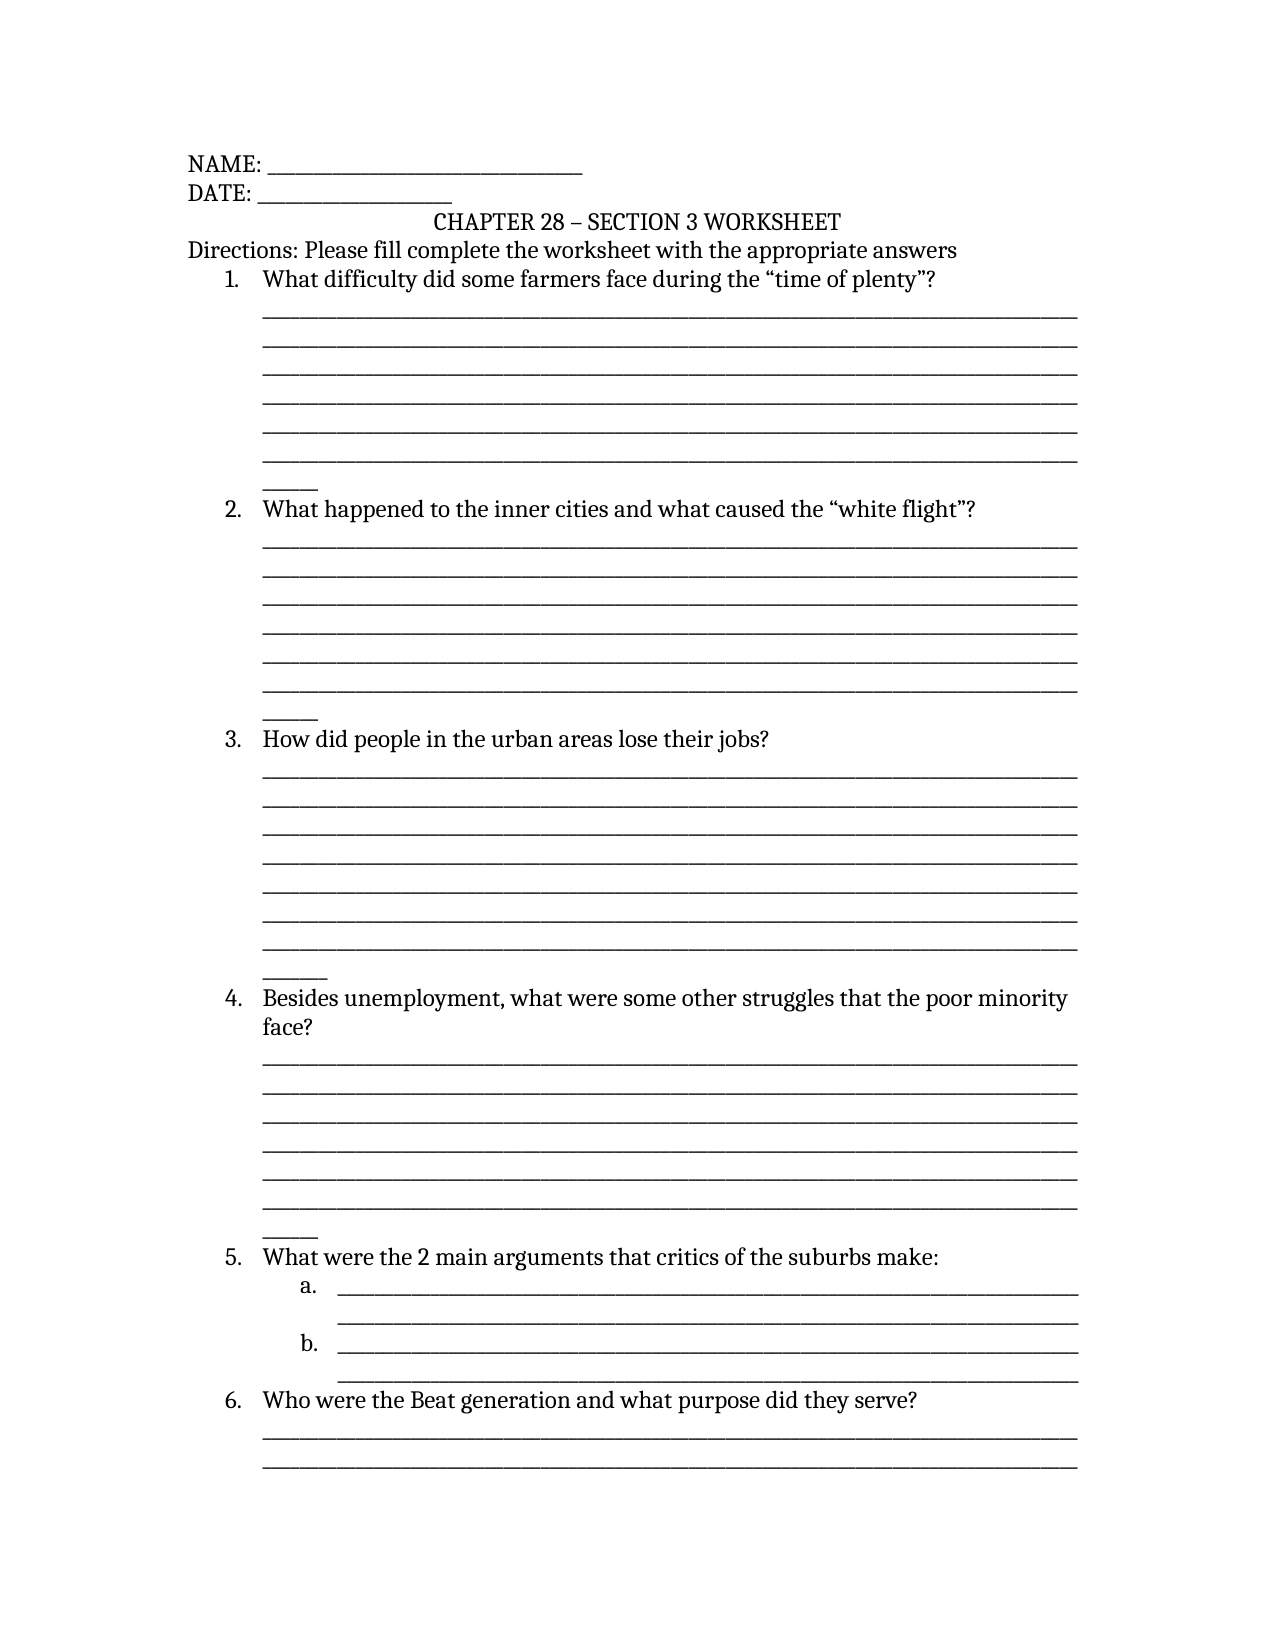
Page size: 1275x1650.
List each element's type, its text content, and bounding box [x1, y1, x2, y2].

list ________________________________________________________________________________________________________________________________________________________________ [300, 1329, 1087, 1386]
text Directions: Please fill complete the worksheet with the appropriate answers [187, 236, 1087, 265]
list How did people in the urban areas lose their jobs? _______________________________________________________________________________________________________________________________________________________________________________________________________________________________________________________________________________________________________________________________________________________________________________________________________________________________________________________________________________________________________________________________________________________________________________________________________________________________________________ [225, 725, 1087, 984]
text CHAPTER 28 – SECTION 3 WORKSHEET [187, 207, 1087, 236]
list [225, 1386, 1087, 1472]
list What happened to the inner cities and what caused the “white flight”? ______________________________________________________________________________________________________________________________________________________________________________________________________________________________________________________________________________________________________________________________________________________________________________________________________________________________________________________________________________________________________________________________________________________ [225, 495, 1087, 725]
text DATE: _____________________ [187, 179, 1087, 207]
list What were the 2 main arguments that critics of the suburbs make: [225, 1242, 1087, 1271]
list What difficulty did some farmers face during the “time of plenty”? ______________________________________________________________________________________________________________________________________________________________________________________________________________________________________________________________________________________________________________________________________________________________________________________________________________________________________________________________________________________________________________________________________________________ [225, 265, 1087, 495]
text NAME: __________________________________ [187, 150, 1087, 179]
list ________________________________________________________________________________________________________________________________________________________________ [300, 1271, 1087, 1329]
list Besides unemployment, what were some other struggles that the poor minority face? ______________________________________________________________________________________________________________________________________________________________________________________________________________________________________________________________________________________________________________________________________________________________________________________________________________________________________________________________________________________________________________________________________________________ [225, 984, 1087, 1242]
